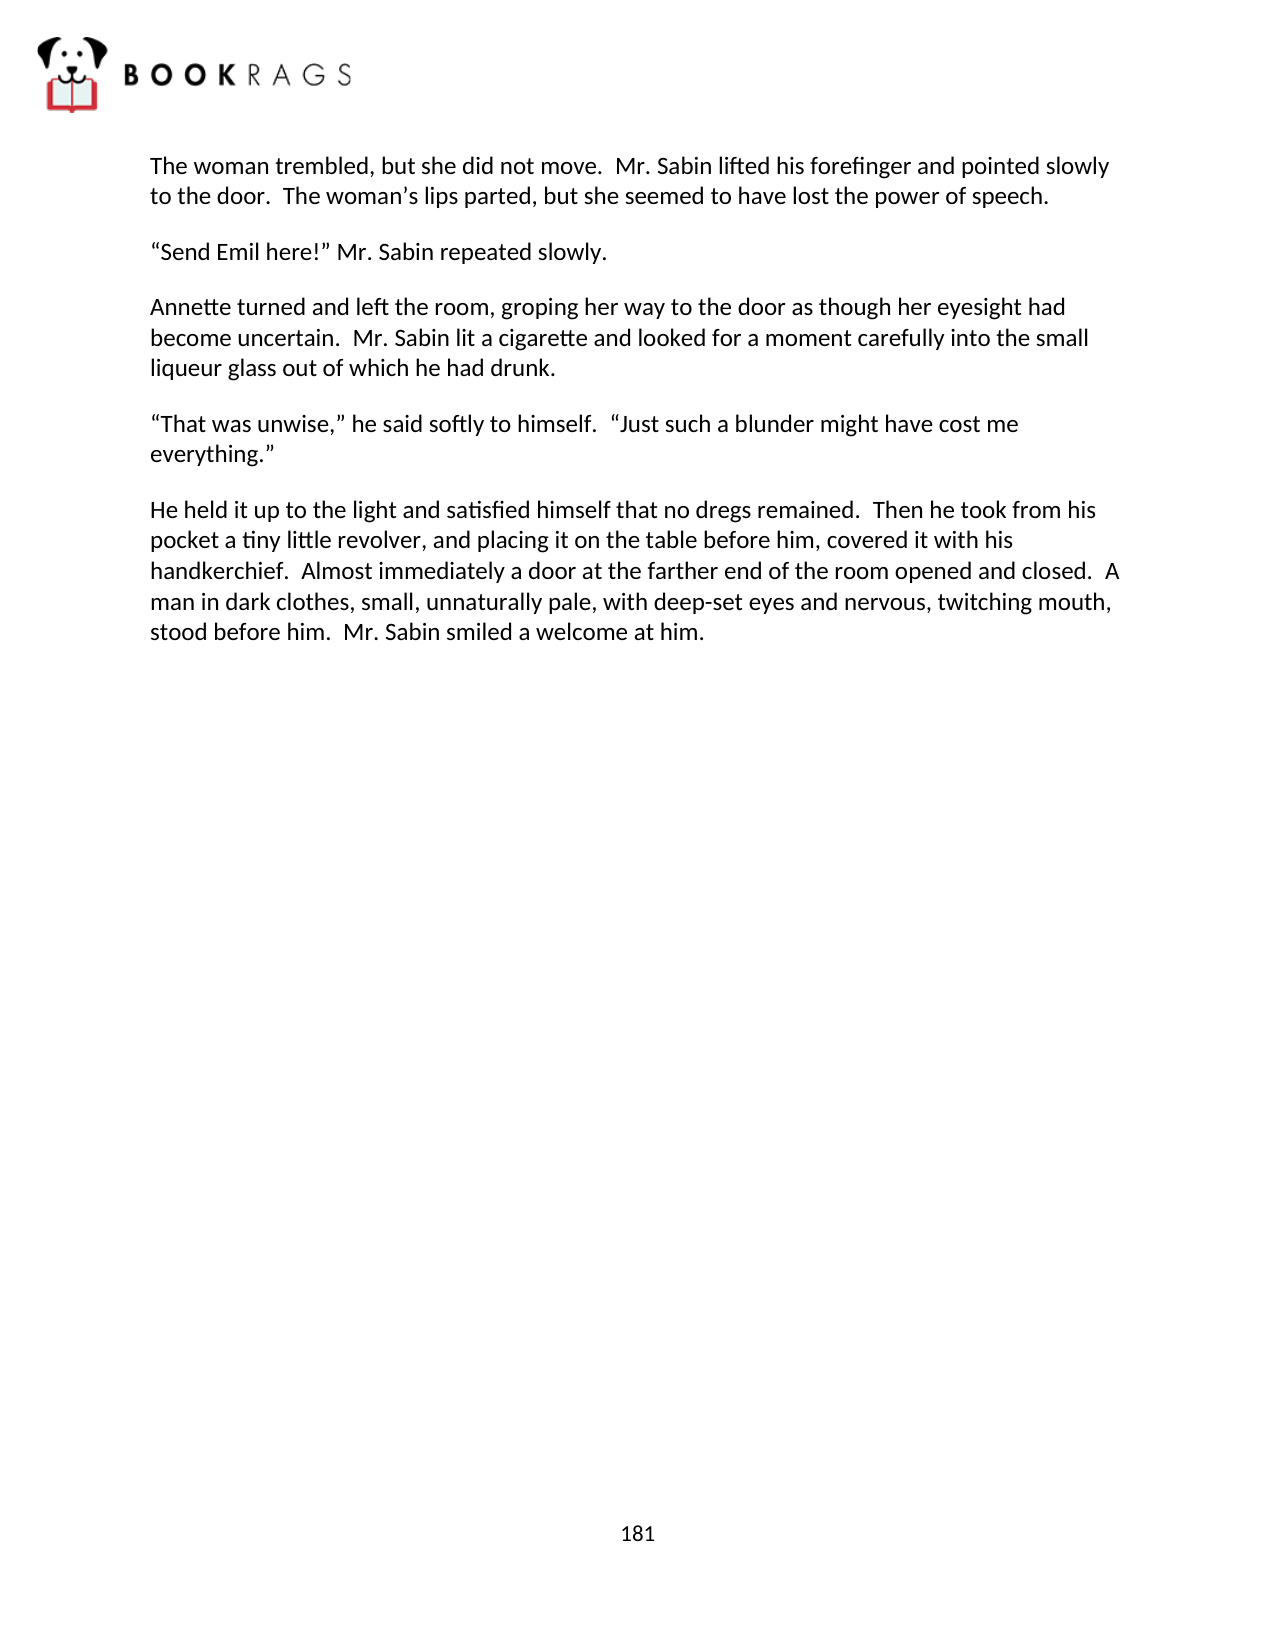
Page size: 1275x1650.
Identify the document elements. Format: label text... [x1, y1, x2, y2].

text “Send Emil here!” Mr. Sabin repeated slowly. [150, 236, 1125, 267]
text The woman trembled, but she did not move. Mr. Sabin lifted his forefinger and pointed slowly to the door. The woman’s lips parted, but she seemed to have lost the power of speech. [150, 150, 1125, 211]
text He held it up to the light and satisfied himself that no dregs remained. Then he took from his pocket a tiny little revolver, and placing it on the table before him, covered it with his handkerchief. Almost immediately a door at the farther end of the room opened and closed. A man in dark clothes, small, unnaturally pale, with deep-set eyes and nervous, twitching mouth, stood before him. Mr. Sabin smiled a welcome at him. [150, 494, 1125, 647]
picture [37, 37, 351, 113]
text “That was unwise,” he said softly to himself. “Just such a blunder might have cost me everything.” [150, 408, 1125, 469]
text Annette turned and left the room, groping her way to the door as though her eyesight had become uncertain. Mr. Sabin lit a cigarette and looked for a moment carefully into the small liqueur glass out of which he had drunk. [150, 292, 1125, 383]
